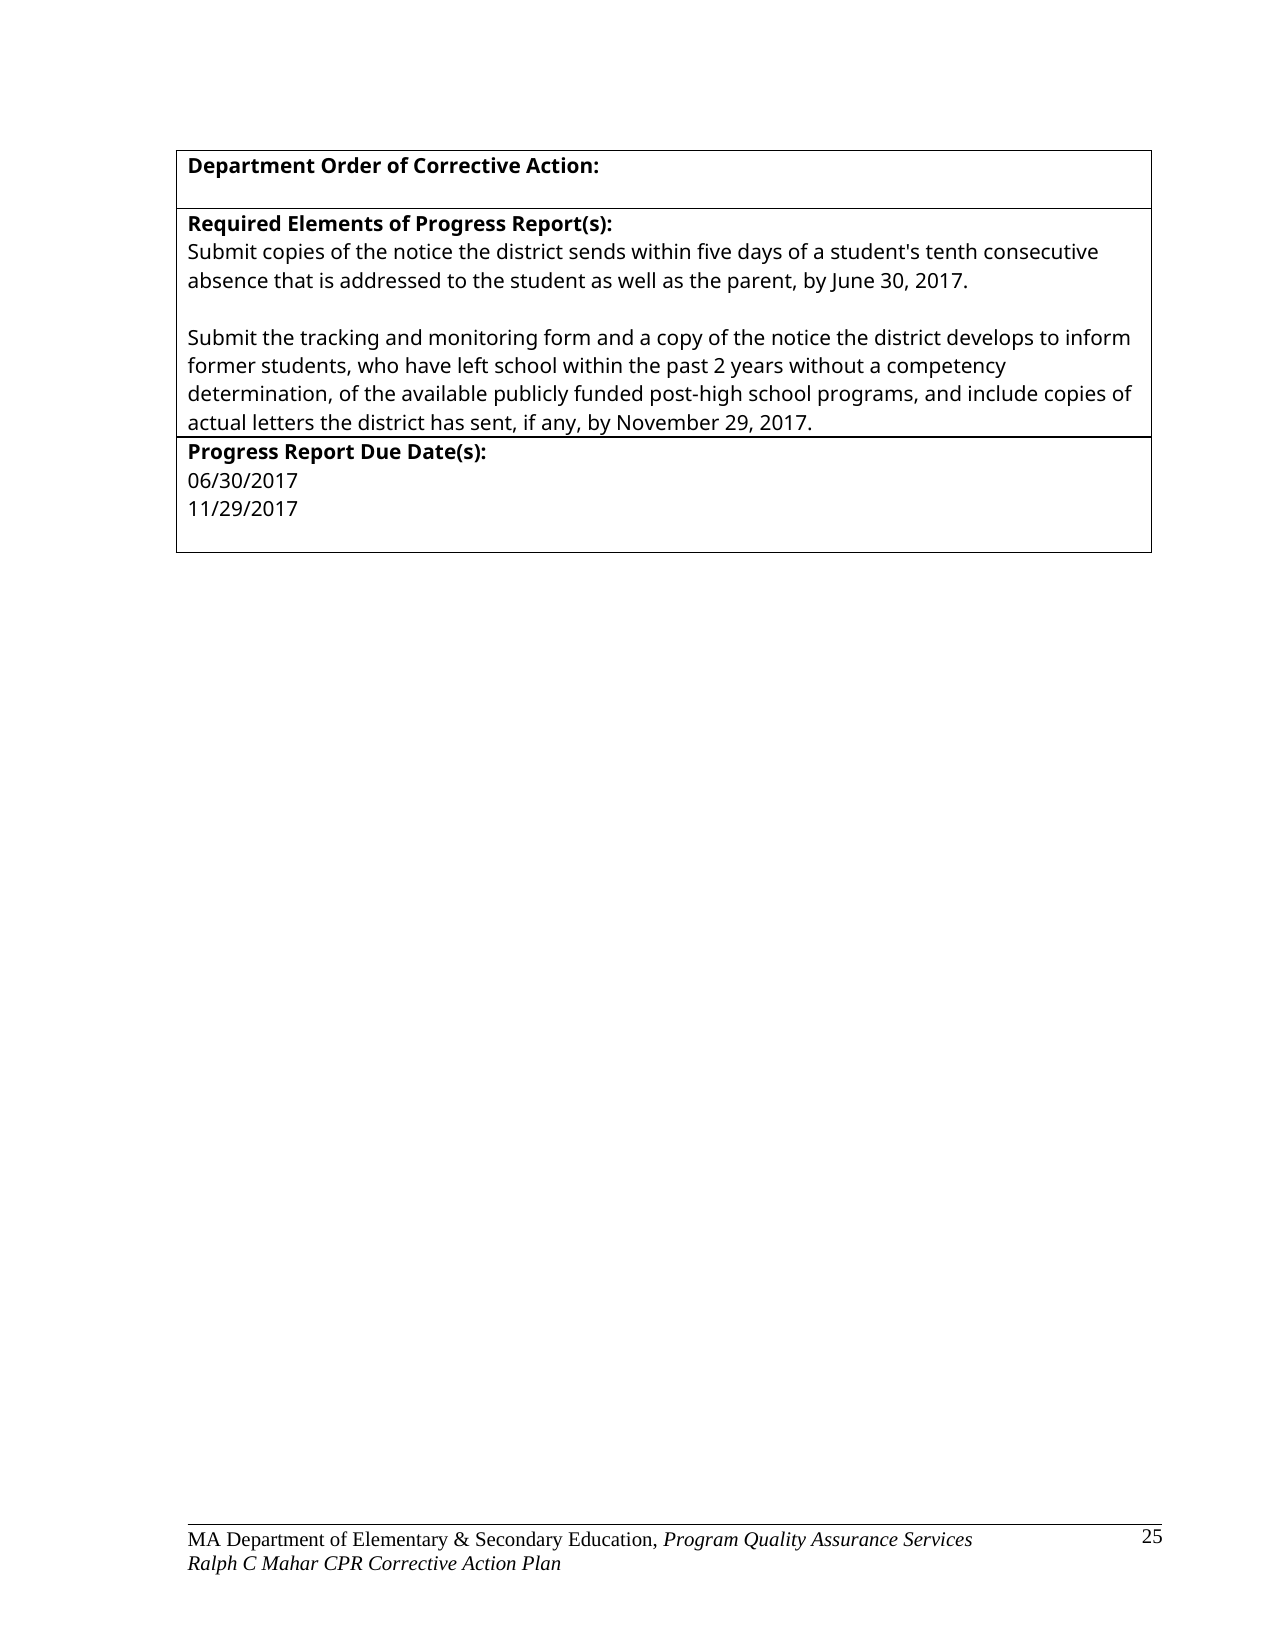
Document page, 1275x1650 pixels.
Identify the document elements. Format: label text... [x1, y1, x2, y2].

table_cell Required Elements of Progress Report(s): Submit copies of the notice the district sends within five days of a student's tenth consecutive absence that is addressed to the student as well as the parent, by June 30, 2017. Submit the tracking and monitoring form and a copy of the notice the district develops to inform former students, who have left school within the past 2 years without a competency determination, of the available publicly funded post-high school programs, and include copies of actual letters the district has sent, if any, by November 29, 2017. [177, 209, 1151, 436]
table_cell Department Order of Corrective Action: [177, 151, 1151, 208]
table_cell Progress Report Due Date(s): 06/30/2017 11/29/2017 [177, 438, 1151, 552]
